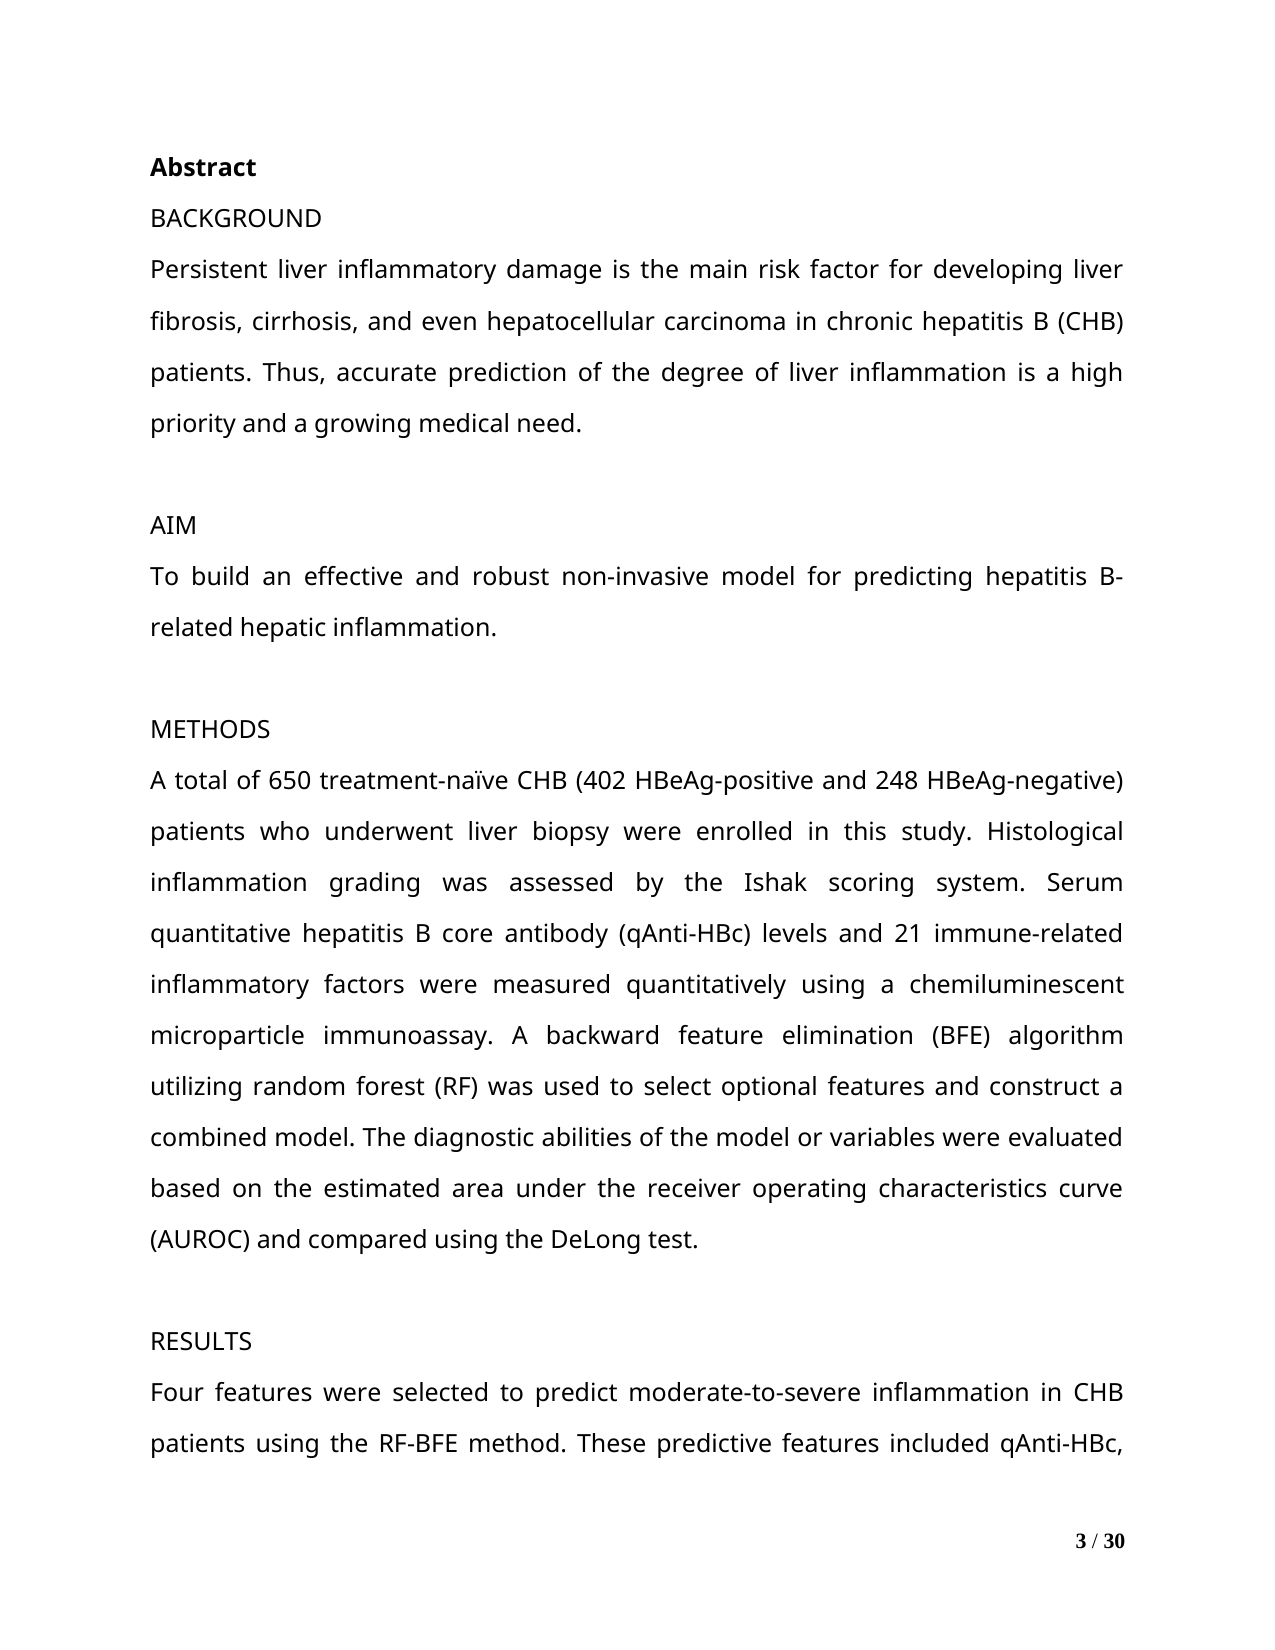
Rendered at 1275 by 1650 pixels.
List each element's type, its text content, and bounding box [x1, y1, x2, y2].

text A total of 650 treatment-naïve CHB (402 HBeAg-positive and 248 HBeAg-negative) patients who underwent liver biopsy were enrolled in this study. Histological inflammation grading was assessed by the Ishak scoring system. Serum quantitative hepatitis B core antibody (qAnti-HBc) levels and 21 immune-related inflammatory factors were measured quantitatively using a chemiluminescent microparticle immunoassay. A backward feature elimination (BFE) algorithm utilizing random forest (RF) was used to select optional features and construct a combined model. The diagnostic abilities of the model or variables were evaluated based on the estimated area under the receiver operating characteristics curve (AUROC) and compared using the DeLong test. [150, 762, 1125, 1256]
text AIM [150, 507, 1125, 541]
text BACKGROUND [150, 201, 1125, 235]
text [150, 1375, 1125, 1460]
text to build an effective and robust non-invasive model for predicting hepatitis B-related hepatic inflammation. [150, 558, 1125, 643]
text RESULTS [150, 1324, 1125, 1358]
text Persistent liver inflammatory damage is the main risk factor for developing liver fibrosis, cirrhosis, and even hepatocellular carcinoma in chronic hepatitis B (CHB) patients. Thus, accurate prediction of the degree of liver inflammation is a high priority and a growing medical need. [150, 252, 1125, 439]
text Abstract [150, 150, 1125, 184]
text METHODS [150, 711, 1125, 746]
